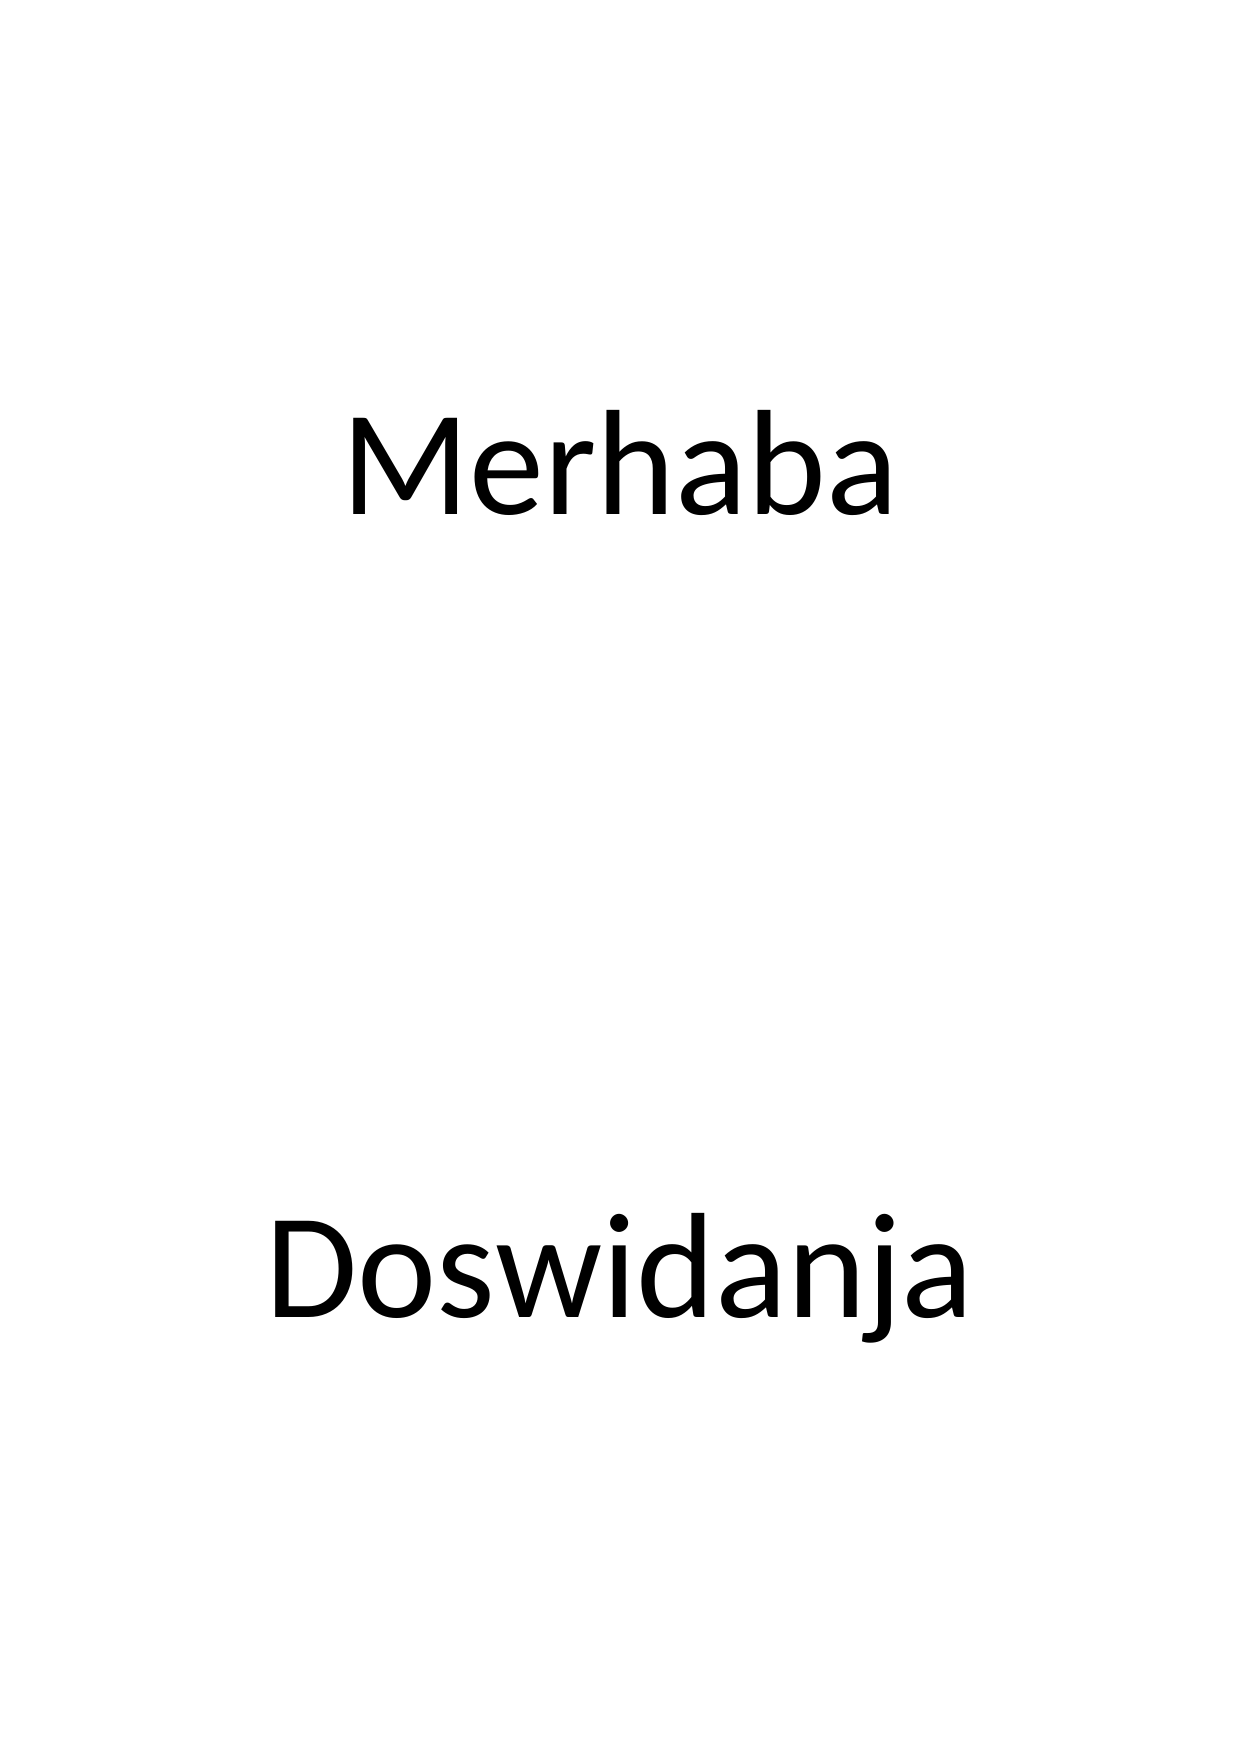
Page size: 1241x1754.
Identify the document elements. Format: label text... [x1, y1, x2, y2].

table_cell Doswidanja [59, 862, 1180, 1665]
table_cell Merhaba [59, 59, 1180, 862]
